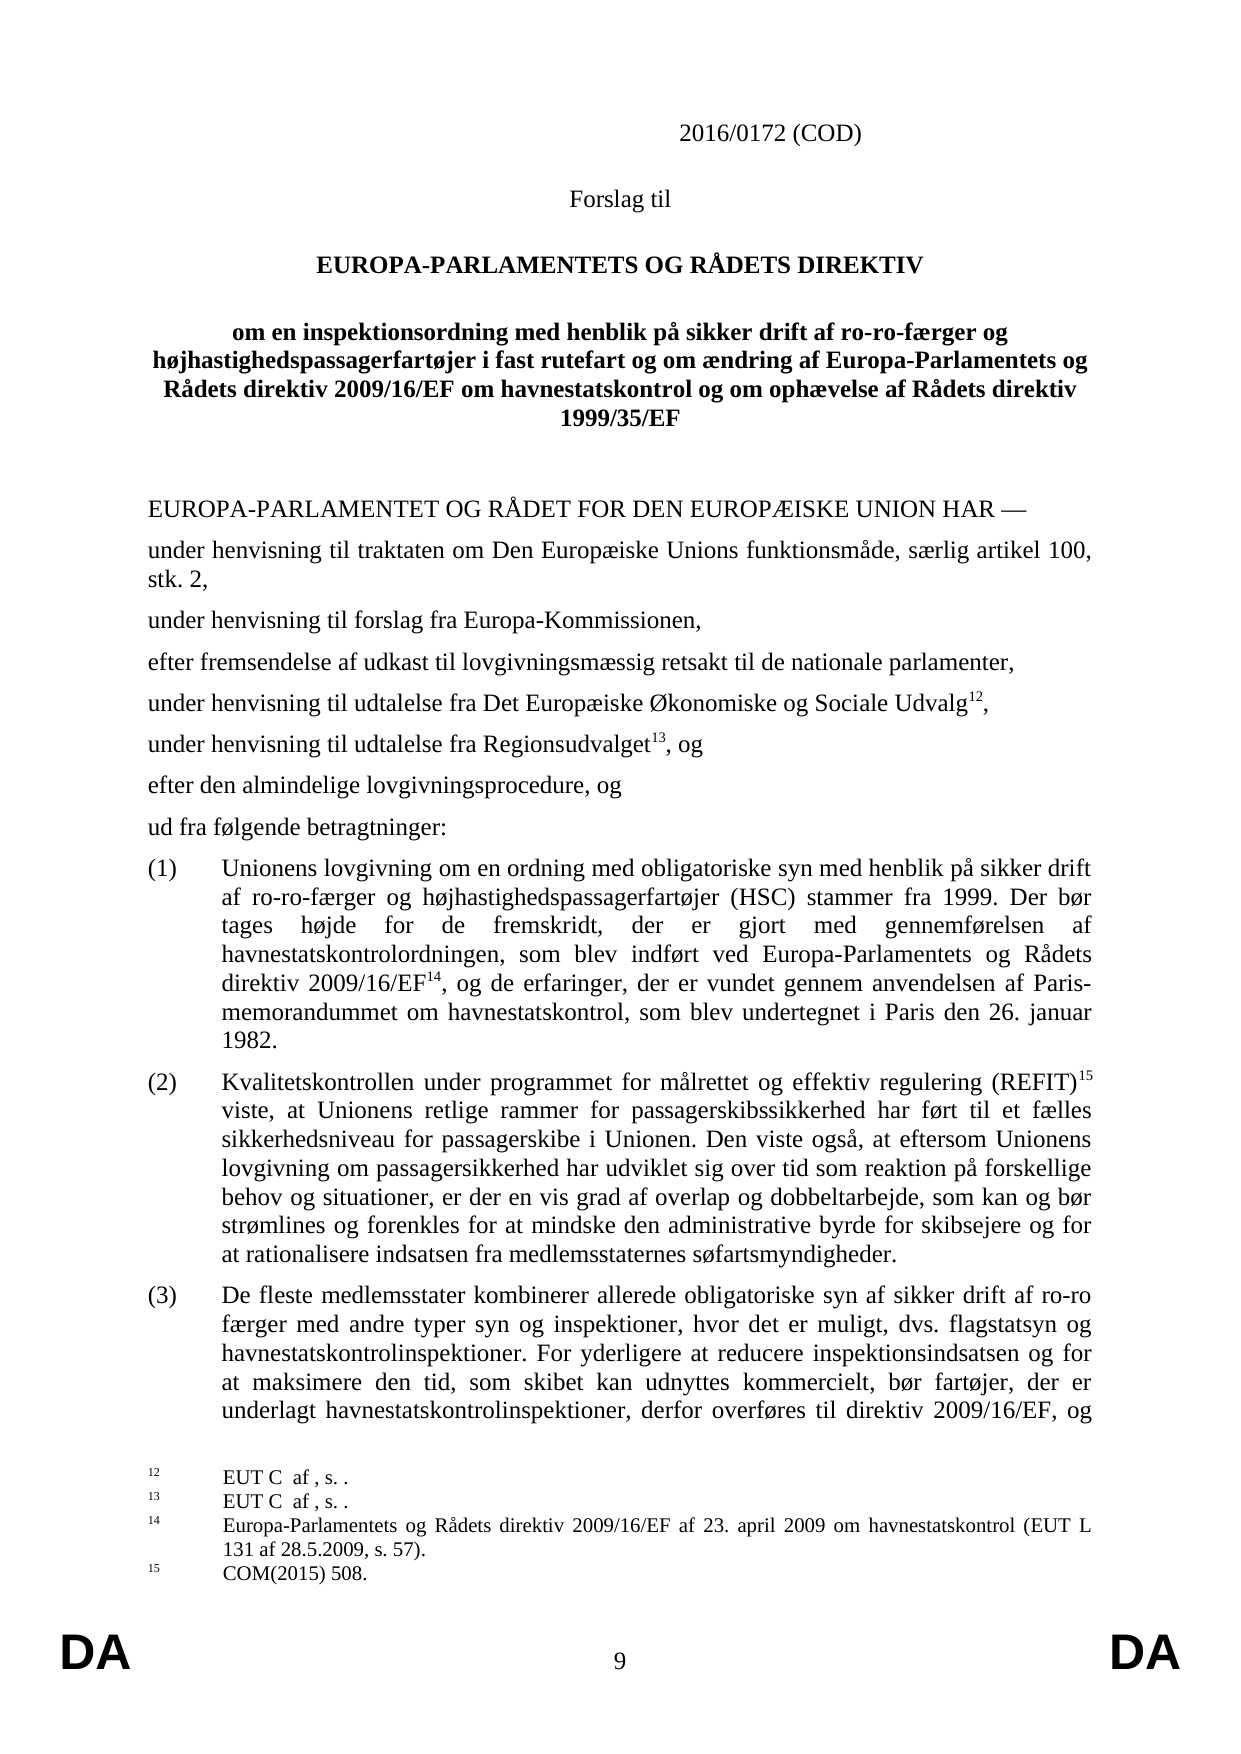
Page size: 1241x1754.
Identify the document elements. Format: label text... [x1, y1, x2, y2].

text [148, 1281, 1093, 1424]
text EUROPA-PARLAMENTETS OG RÅDETS DIREKTIV [148, 251, 1093, 279]
text efter den almindelige lovgivningsprocedure, og [148, 771, 1093, 799]
text Forslag til [148, 184, 1093, 213]
text under henvisning til forslag fra Europa-Kommissionen, [148, 606, 1093, 634]
text 2016/0172 (COD) [679, 118, 1093, 147]
text (2) Kvalitetskontrollen under programmet for målrettet og effektiv regulering (REFIT) viste, at Unionens retlige rammer for passagerskibssikkerhed har ført til et fælles sikkerhedsniveau for passagerskibe i Unionen. Den viste også, at eftersom Unionens lovgivning om passagersikkerhed har udviklet sig over tid som reaktion på forskellige behov og situationer, er der en vis grad af overlap og dobbeltarbejde, som kan og bør strømlines og forenkles for at mindske den administrative byrde for skibsejere og for at rationalisere indsatsen fra medlemsstaternes søfartsmyndigheder. [148, 1067, 1093, 1268]
text efter fremsendelse af udkast til lovgivningsmæssig retsakt til de nationale parlamenter, [148, 647, 1093, 676]
text under henvisning til udtalelse fra Regionsudvalget, og [148, 729, 1093, 758]
text under henvisning til traktaten om Den Europæiske Unions funktionsmåde, særlig artikel 100, stk. 2, [148, 536, 1093, 593]
text om en inspektionsordning med henblik på sikker drift af ro-ro-færger og højhastighedspassagerfartøjer i fast rutefart og om ændring af Europa-Parlamentets og Rådets direktiv 2009/16/EF om havnestatskontrol og om ophævelse af Rådets direktiv 1999/35/EF [148, 317, 1093, 432]
text ud fra følgende betragtninger: [148, 812, 1093, 841]
text under henvisning til udtalelse fra Det Europæiske Økonomiske og Sociale Udvalg, [148, 688, 1093, 717]
text (1) Unionens lovgivning om en ordning med obligatoriske syn med henblik på sikker drift af ro-ro-færger og højhastighedspassagerfartøjer (HSC) stammer fra 1999. Der bør tages højde for de fremskridt, der er gjort med gennemførelsen af havnestatskontrolordningen, som blev indført ved Europa-Parlamentets og Rådets direktiv 2009/16/EF, og de erfaringer, der er vundet gennem anvendelsen af Paris-memorandummet om havnestatskontrol, som blev undertegnet i Paris den 26. januar 1982. [148, 853, 1093, 1054]
text EUROPA-PARLAMENTET OG RÅDET FOR DEN EUROPÆISKE UNION HAR — [148, 494, 1093, 523]
